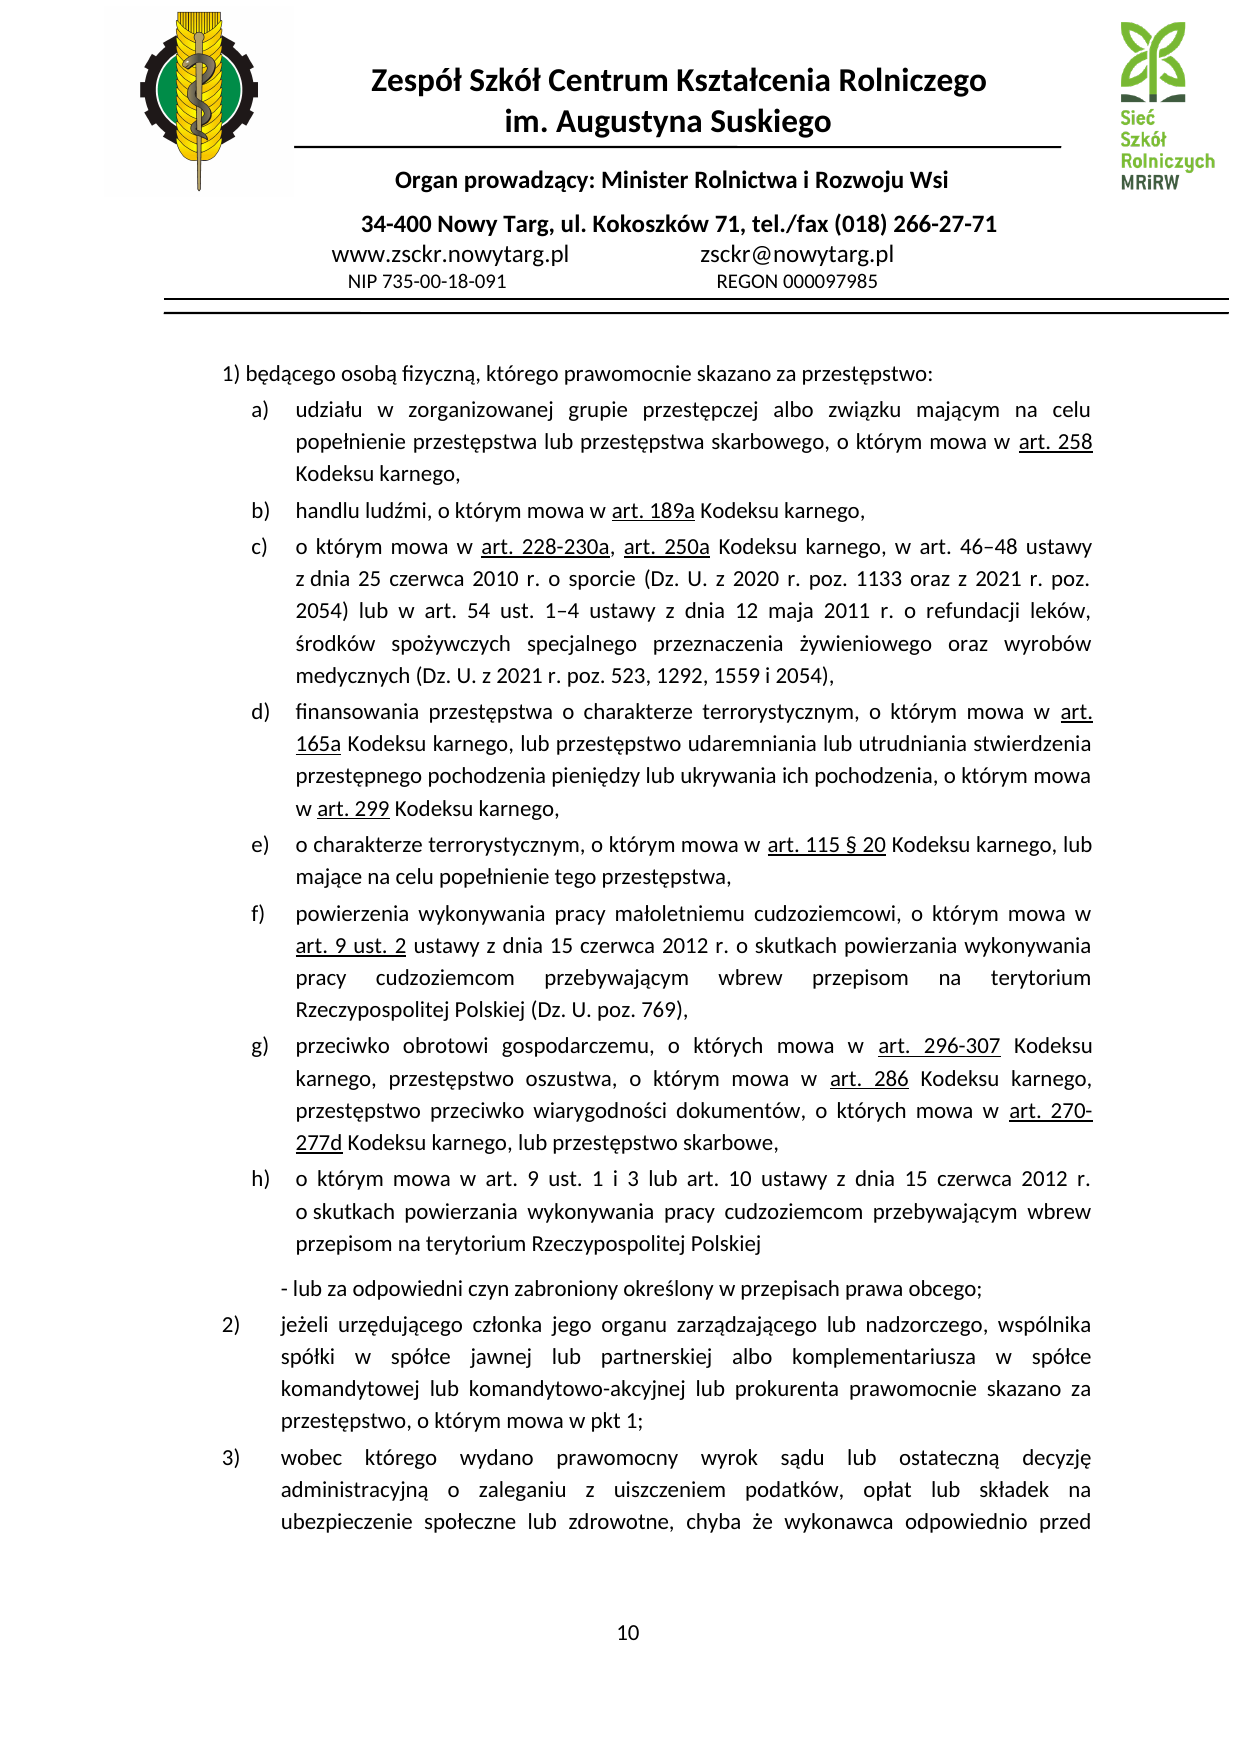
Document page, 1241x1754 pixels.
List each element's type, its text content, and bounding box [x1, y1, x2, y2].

text 2) jeżeli urzędującego członka jego organu zarządzającego lub nadzorczego, wspólnika spółki w spółce jawnej lub partnerskiej albo komplementariusza w spółce komandytowej lub komandytowo-akcyjnej lub prokurenta prawomocnie skazano za przestępstwo, o którym mowa w pkt 1; [222, 1310, 1093, 1434]
text c) o którym mowa w art. 228-230a, art. 250a Kodeksu karnego, w art. 46–48 ustawy z dnia 25 czerwca 2010 r. o sporcie (Dz. U. z 2020 r. poz. 1133 oraz z 2021 r. poz. 2054) lub w art. 54 ust. 1–4 ustawy z dnia 12 maja 2011 r. o refundacji leków, środków spożywczych specjalnego przeznaczenia żywieniowego oraz wyrobów medycznych (Dz. U. z 2021 r. poz. 523, 1292, 1559 i 2054), [251, 532, 1093, 689]
text b) handlu ludźmi, o którym mowa w art. 189a Kodeksu karnego, [251, 496, 1093, 524]
text d) finansowania przestępstwa o charakterze terrorystycznym, o którym mowa w art. 165a Kodeksu karnego, lub przestępstwo udaremniania lub utrudniania stwierdzenia przestępnego pochodzenia pieniędzy lub ukrywania ich pochodzenia, o którym mowa w art. 299 Kodeksu karnego, [251, 697, 1093, 822]
text a) udziału w zorganizowanej grupie przestępczej albo związku mającym na celu popełnienie przestępstwa lub przestępstwa skarbowego, o którym mowa w art. 258 Kodeksu karnego, [251, 395, 1093, 487]
text f) powierzenia wykonywania pracy małoletniemu cudzoziemcowi, o którym mowa w art. 9 ust. 2 ustawy z dnia 15 czerwca 2012 r. o skutkach powierzania wykonywania pracy cudzoziemcom przebywającym wbrew przepisom na terytorium Rzeczypospolitej Polskiej (Dz. U. poz. 769), [251, 899, 1093, 1023]
text 1) będącego osobą fizyczną, którego prawomocnie skazano za przestępstwo: [222, 359, 1093, 387]
picture [103, 6, 295, 197]
text g) przeciwko obrotowi gospodarczemu, o których mowa w art. 296-307 Kodeksu karnego, przestępstwo oszustwa, o którym mowa w art. 286 Kodeksu karnego, przestępstwo przeciwko wiarygodności dokumentów, o których mowa w art. 270-277d Kodeksu karnego, lub przestępstwo skarbowe, [251, 1032, 1093, 1156]
text e) o charakterze terrorystycznym, o którym mowa w art. 115 § 20 Kodeksu karnego, lub mające na celu popełnienie tego przestępstwa, [251, 830, 1093, 890]
text h) o którym mowa w art. 9 ust. 1 i 3 lub art. 10 ustawy z dnia 15 czerwca 2012 r. o skutkach powierzania wykonywania pracy cudzoziemcom przebywającym wbrew przepisom na terytorium Rzeczypospolitej Polskiej [251, 1164, 1093, 1257]
text - lub za odpowiedni czyn zabroniony określony w przepisach prawa obcego; [281, 1274, 1093, 1302]
picture [1105, 6, 1229, 204]
